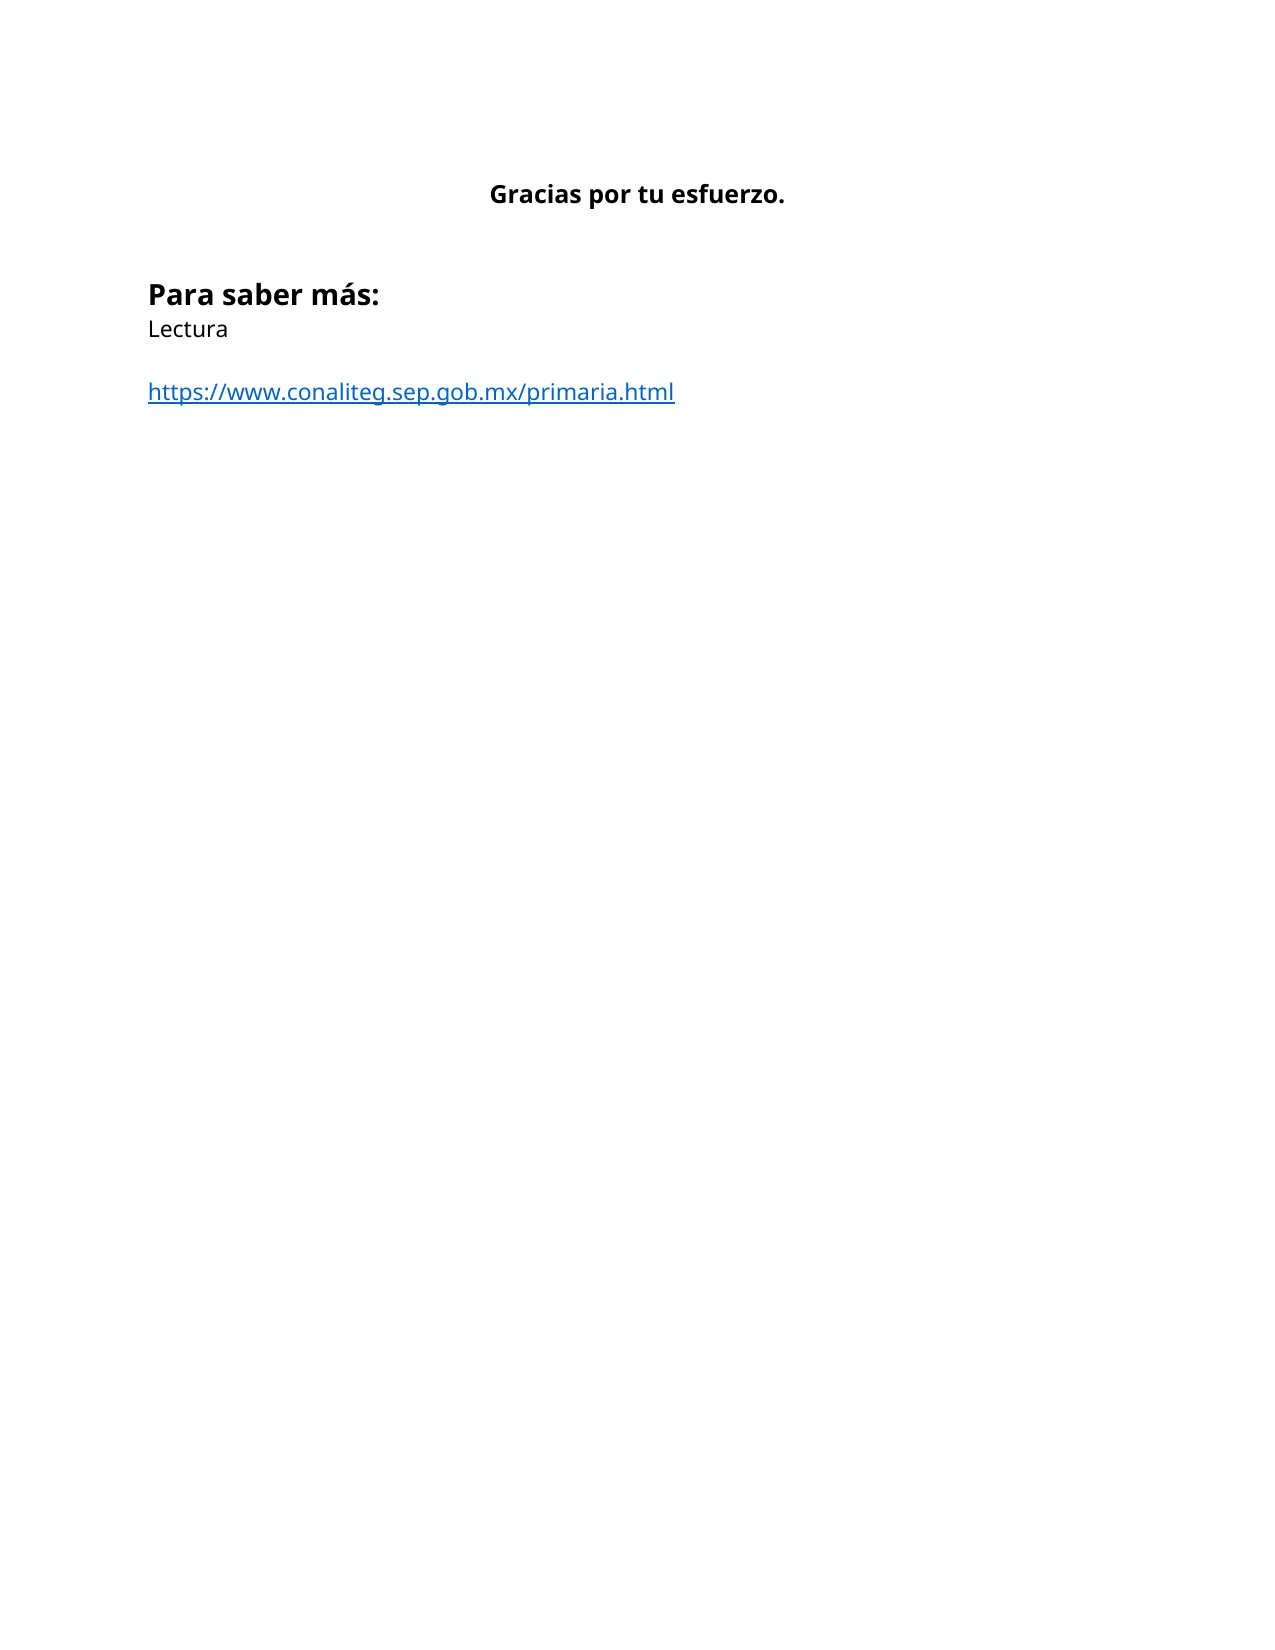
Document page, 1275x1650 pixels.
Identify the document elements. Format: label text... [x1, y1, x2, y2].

text Lectura [148, 313, 1127, 345]
text https://www.conaliteg.sep.gob.mx/primaria.html [148, 376, 1127, 407]
text Gracias por tu esfuerzo. [148, 177, 1127, 211]
text Para saber más: [148, 274, 1127, 313]
